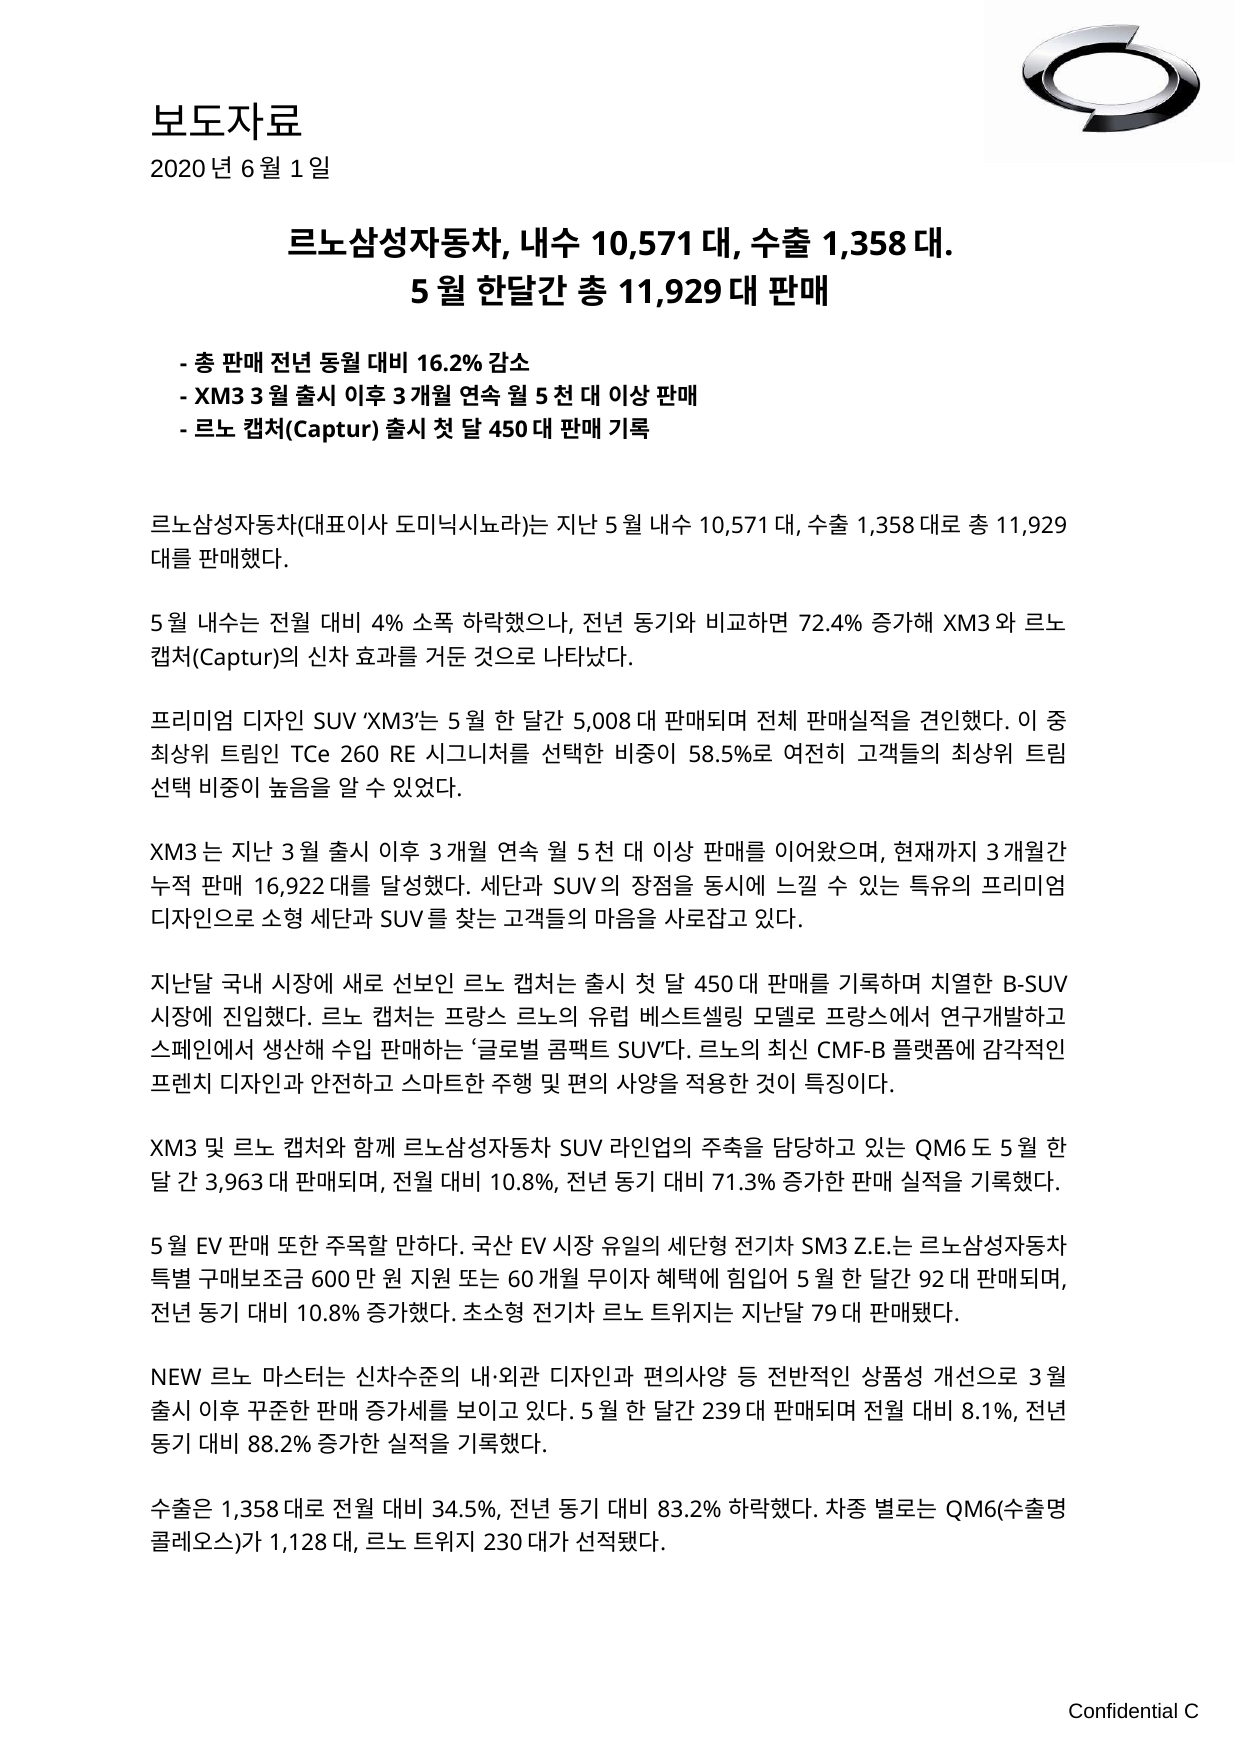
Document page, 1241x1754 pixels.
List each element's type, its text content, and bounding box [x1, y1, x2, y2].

text XM3는 지난 3월 출시 이후 3개월 연속 월 5천 대 이상 판매를 이어왔으며, 현재까지 3개월간 누적 판매 16,922대를 달성했다. 세단과 SUV의 장점을 동시에 느낄 수 있는 특유의 프리미엄 디자인으로 소형 세단과 SUV를 찾는 고객들의 마음을 사로잡고 있다. [150, 834, 1067, 934]
list 총 판매 전년 동월 대비 16.2% 감소 [179, 344, 1067, 378]
text 5월 내수는 전월 대비 4% 소폭 하락했으나, 전년 동기와 비교하면 72.4% 증가해 XM3와 르노 캡처(Captur)의 신차 효과를 거둔 것으로 나타났다. [150, 605, 1067, 672]
text 프리미엄 디자인 SUV ‘XM3’는 5월 한 달간 5,008대 판매되며 전체 판매실적을 견인했다. 이 중 최상위 트림인 TCe 260 RE 시그니처를 선택한 비중이 58.5%로 여전히 고객들의 최상위 트림 선택 비중이 높음을 알 수 있었다. [150, 703, 1067, 803]
text 지난달 국내 시장에 새로 선보인 르노 캡처는 출시 첫 달 450대 판매를 기록하며 치열한 B-SUV 시장에 진입했다. 르노 캡처는 프랑스 르노의 유럽 베스트셀링 모델로 프랑스에서 연구개발하고 스페인에서 생산해 수입 판매하는 ‘글로벌 콤팩트 SUV’다. 르노의 최신 CMF-B 플랫폼에 감각적인 프렌치 디자인과 안전하고 스마트한 주행 및 편의 사양을 적용한 것이 특징이다. [150, 965, 1067, 1099]
picture [983, 0, 1235, 163]
list XM3 3월 출시 이후 3개월 연속 월 5천 대 이상 판매 [179, 378, 1067, 411]
list 르노 캡처(Captur) 출시 첫 달 450대 판매 기록 [179, 411, 1067, 444]
text 르노삼성자동차(대표이사 도미닉시뇨라)는 지난 5월 내수 10,571대, 수출 1,358대로 총 11,929대를 판매했다. [150, 507, 1067, 574]
text NEW 르노 마스터는 신차수준의 내·외관 디자인과 편의사양 등 전반적인 상품성 개선으로 3월 출시 이후 꾸준한 판매 증가세를 보이고 있다. 5월 한 달간 239대 판매되며 전월 대비 8.1%, 전년 동기 대비 88.2% 증가한 실적을 기록했다. [150, 1359, 1067, 1459]
text 수출은 1,358대로 전월 대비 34.5%, 전년 동기 대비 83.2% 하락했다. 차종 별로는 QM6(수출명 콜레오스)가 1,128대, 르노 트위지 230대가 선적됐다. [150, 1490, 1067, 1557]
text 르노삼성자동차, 내수 10,571대, 수출 1,358대. [173, 216, 1067, 265]
text XM3 및 르노 캡처와 함께 르노삼성자동차 SUV 라인업의 주축을 담당하고 있는 QM6도 5월 한 달 간 3,963대 판매되며, 전월 대비 10.8%, 전년 동기 대비 71.3% 증가한 판매 실적을 기록했다. [150, 1130, 1067, 1197]
text 5월 한달간 총 11,929대 판매 [173, 265, 1067, 313]
text 5월 EV 판매 또한 주목할 만하다. 국산 EV 시장 유일의 세단형 전기차 SM3 Z.E.는 르노삼성자동차 특별 구매보조금 600만 원 지원 또는 60개월 무이자 혜택에 힘입어 5월 한 달간 92대 판매되며, 전년 동기 대비 10.8% 증가했다. 초소형 전기차 르노 트위지는 지난달 79대 판매됐다. [150, 1228, 1067, 1328]
